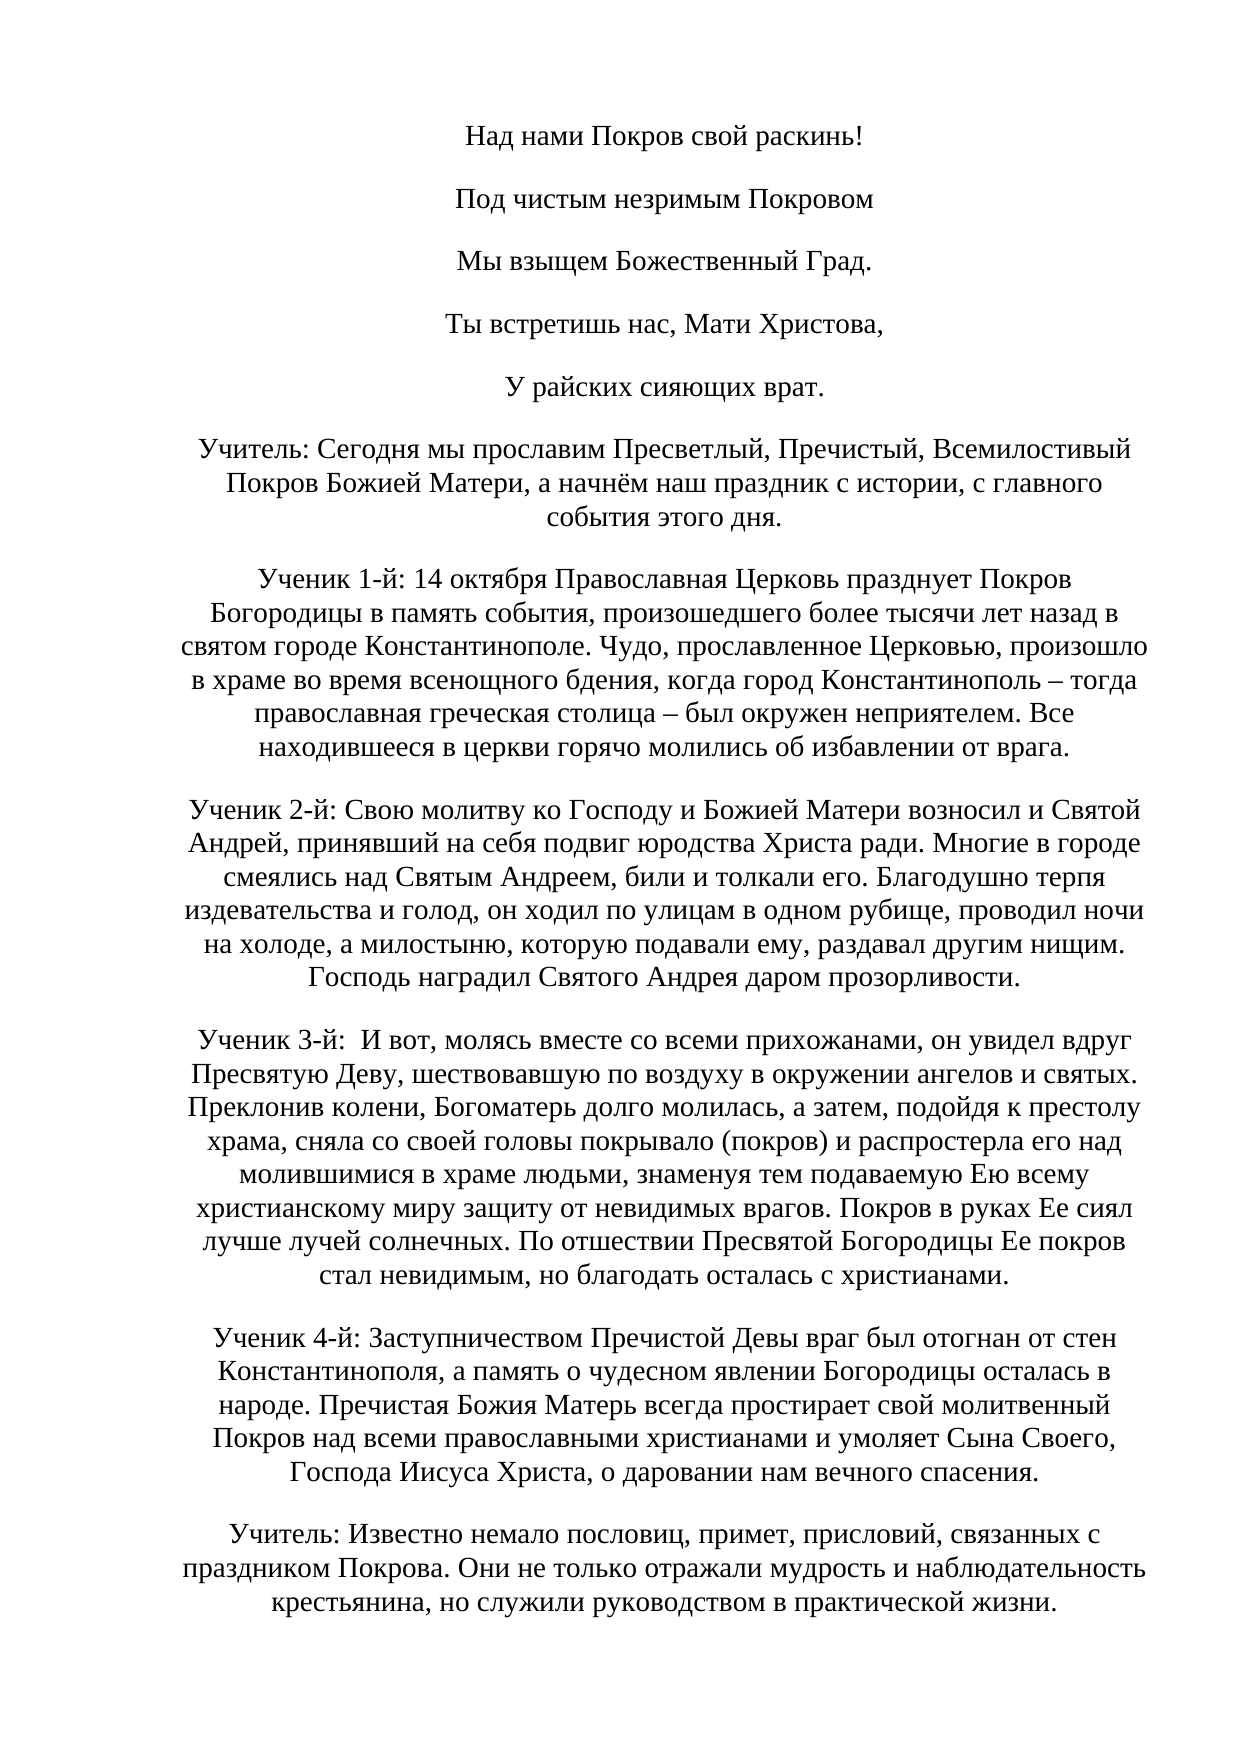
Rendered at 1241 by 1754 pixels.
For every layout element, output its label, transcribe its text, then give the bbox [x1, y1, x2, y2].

text Ученик 2-й: Свою молитву ко Господу и Божией Матери возносил и Святой Андрей, принявший на себя подвиг юродства Христа ради. Многие в городе смеялись над Святым Андреем, били и толкали его. Благодушно терпя издевательства и голод, он ходил по улицам в одном рубище, проводил ночи на холоде, а милостыню, которую подавали ему, раздавал другим нищим. Господь наградил Святого Андрея даром прозорливости. [177, 792, 1152, 993]
text Ученик 4-й: Заступничеством Пречистой Девы враг был отогнан от стен Константинополя, а память о чудесном явлении Богородицы осталась в народе. Пречистая Божия Матерь всегда простирает свой молитвенный Покров над всеми православными христианами и умоляет Сына Своего, Господа Иисуса Христа, о даровании нам вечного спасения. [177, 1320, 1152, 1487]
text У райских сияющих врат. [177, 369, 1152, 402]
text Ученик 1-й: 14 октября Православная Церковь празднует Покров Богородицы в память события, произошедшего более тысячи лет назад в святом городе Константинополе. Чудо, прославленное Церковью, произошло в храме во время всенощного бдения, когда город Константинополь – тогда православная греческая столица – был окружен неприятелем. Все находившееся в церкви горячо молились об избавлении от врага. [177, 561, 1152, 763]
text Учитель: Сегодня мы прославим Пресветлый, Пречистый, Всемилостивый Покров Божией Матери, а начнём наш праздник с истории, с главного события этого дня. [177, 432, 1152, 532]
text Ученик 3-й: И вот, молясь вместе со всеми прихожанами, он увидел вдруг Пресвятую Деву, шествовавшую по воздуху в окружении ангелов и святых. Преклонив колени, Богоматерь долго молилась, а затем, подойдя к престолу храма, сняла со своей головы покрывало (покров) и распростерла его над молившимися в храме людьми, знаменуя тем подаваемую Ею всему христианскому миру защиту от невидимых врагов. Покров в руках Ее сиял лучше лучей солнечных. По отшествии Пресвятой Богородицы Ее покров стал невидимым, но благодать осталась с христианами. [177, 1022, 1152, 1291]
text Учитель: Известно немало пословиц, примет, присловий, связанных с праздником Покрова. Они не только отражали мудрость и наблюдательность крестьянина, но служили руководством в практической жизни. [177, 1517, 1152, 1617]
text Под чистым незримым Покровом [177, 181, 1152, 214]
text Над нами Покров свой раскинь! [177, 118, 1152, 152]
text Мы взыщем Божественный Град. [177, 243, 1152, 277]
text Ты встретишь нас, Мати Христова, [177, 306, 1152, 340]
